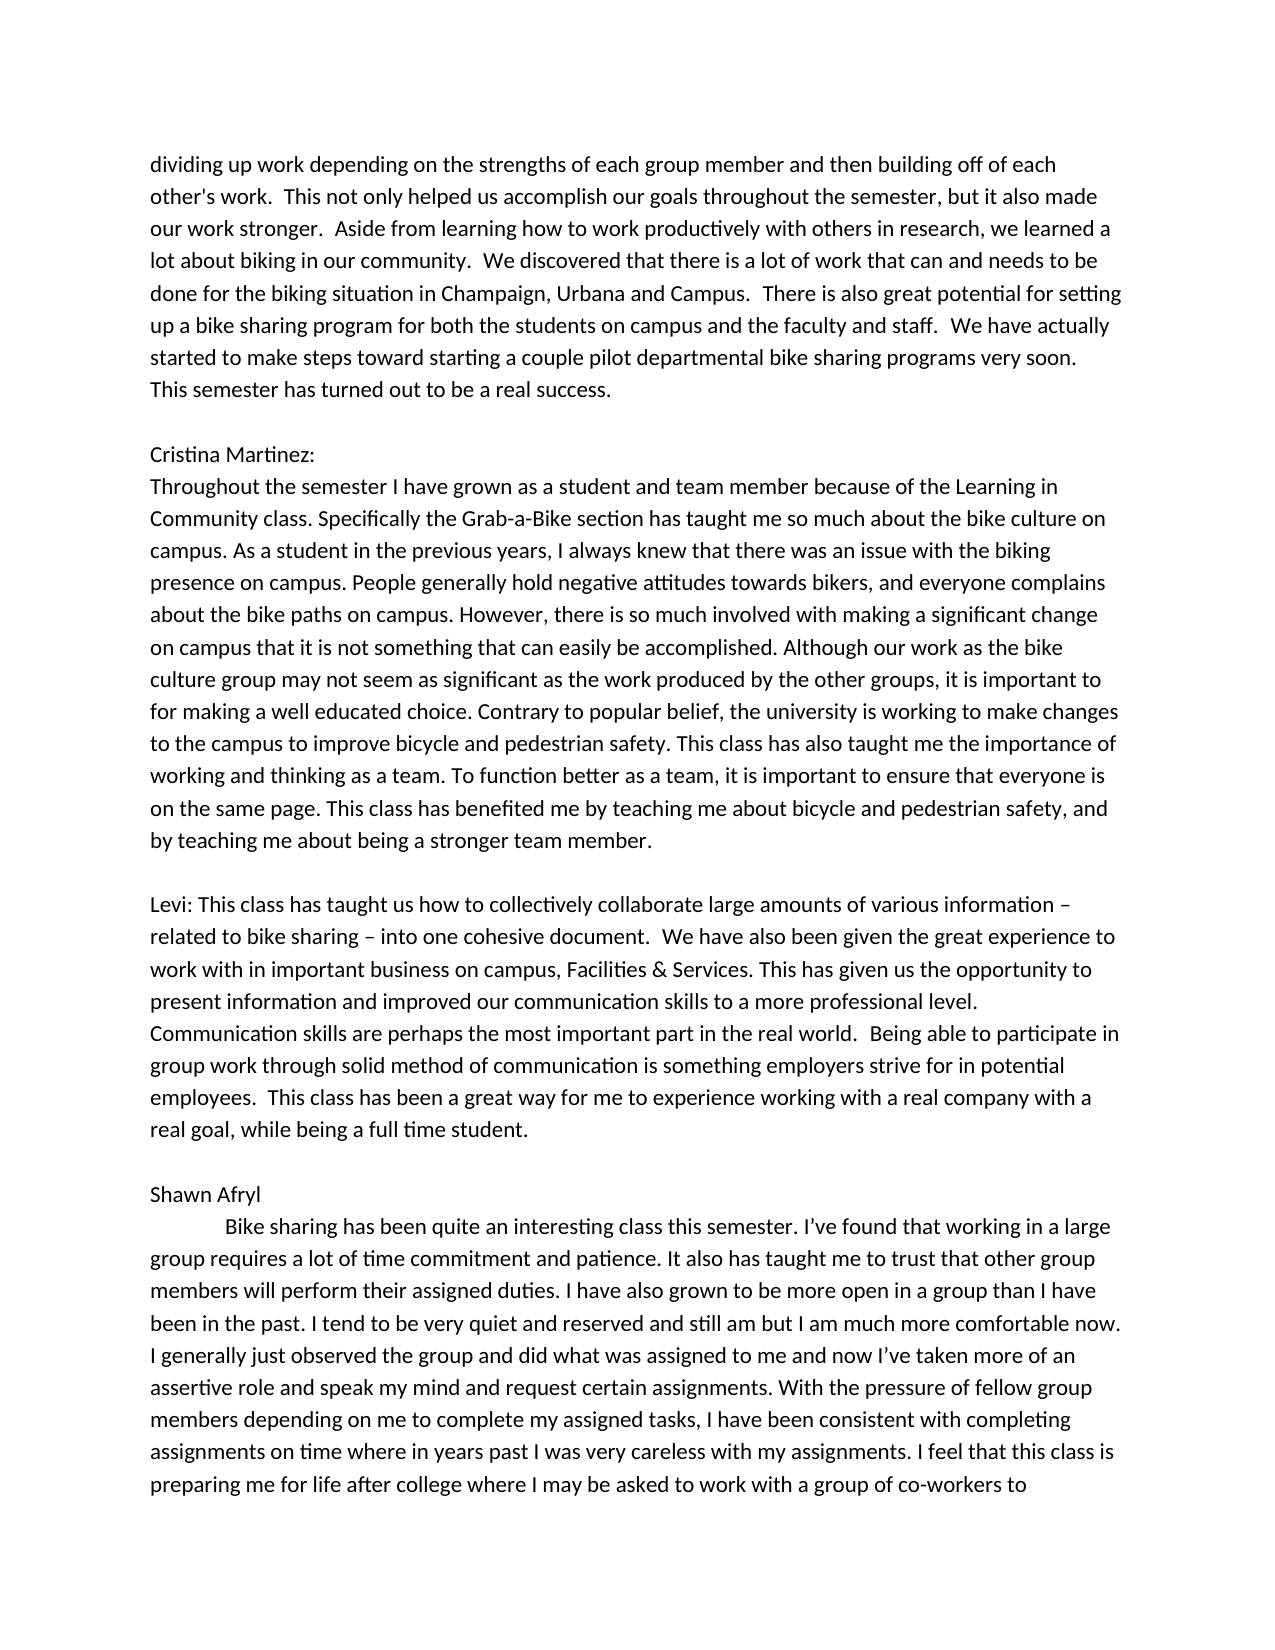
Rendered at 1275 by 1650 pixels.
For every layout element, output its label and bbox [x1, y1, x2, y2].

text [150, 150, 1125, 1498]
